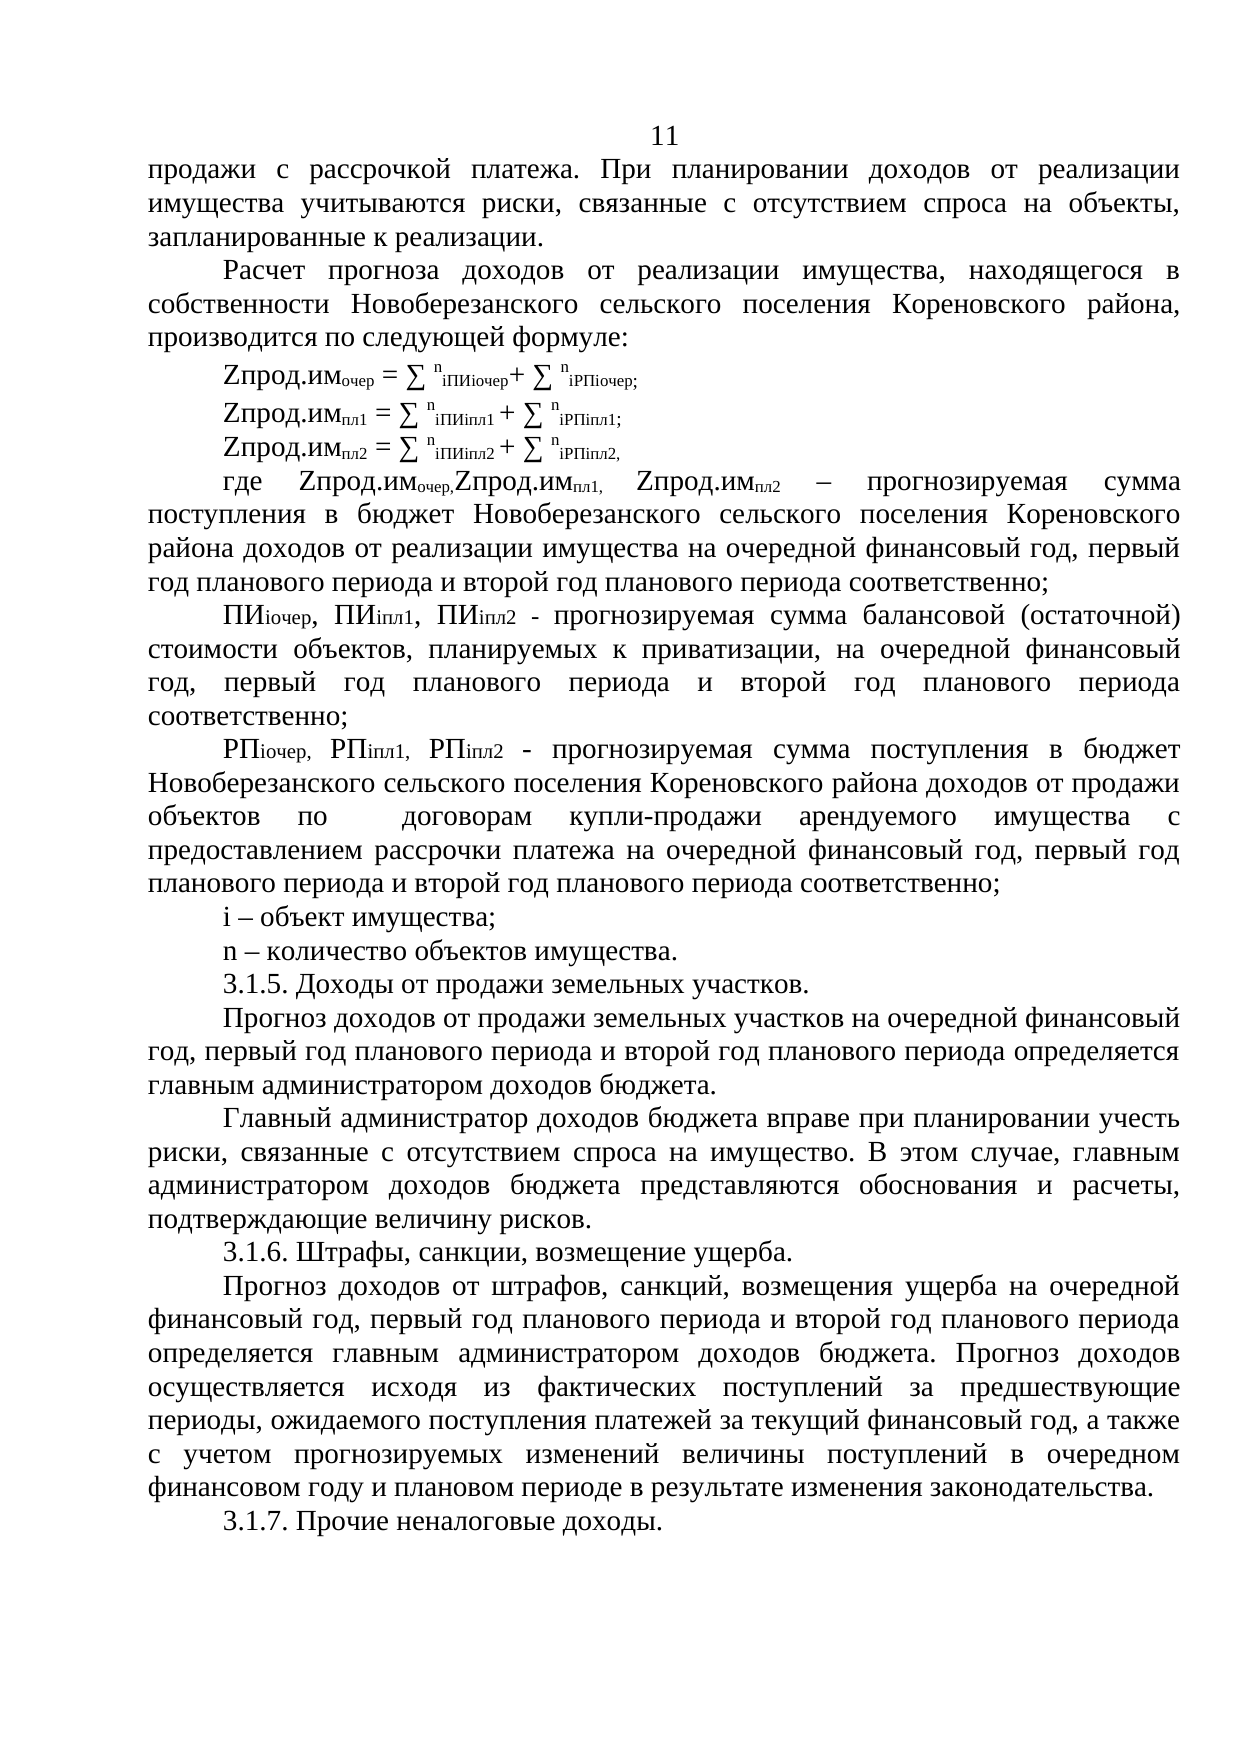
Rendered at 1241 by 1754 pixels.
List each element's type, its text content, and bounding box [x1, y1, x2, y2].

text продажи с рассрочкой платежа. При планировании доходов от реализации имущества учитываются риски, связанные с отсутствием спроса на объекты, запланированные к реализации. [148, 152, 1181, 252]
text i – объект имущества; [148, 899, 1181, 933]
text 11 [148, 118, 1181, 152]
text 3.1.7. Прочие неналоговые доходы. [148, 1503, 1181, 1536]
text n – количество объектов имущества. [148, 933, 1181, 966]
text Прогноз доходов от продажи земельных участков на очередной финансовый год, первый год планового периода и второй год планового периода определяется главным администратором доходов бюджета. [148, 1000, 1181, 1100]
text Zпрод.импл1 = ∑ niПИiпл1 + ∑ niРПiпл1; [148, 391, 1181, 429]
text где Zпрод.имочер,Zпрод.импл1, Zпрод.импл2 – прогнозируемая сумма поступления в бюджет Новоберезанского сельского поселения Кореновского района доходов от реализации имущества на очередной финансовый год, первый год планового периода и второй год планового периода соответственно; [148, 463, 1181, 597]
text Главный администратор доходов бюджета вправе при планировании учесть риски, связанные с отсутствием спроса на имущество. В этом случае, главным администратором доходов бюджета представляются обоснования и расчеты, подтверждающие величину рисков. [148, 1100, 1181, 1234]
text Расчет прогноза доходов от реализации имущества, находящегося в собственности Новоберезанского сельского поселения Кореновского района, производится по следующей формуле: [148, 252, 1181, 353]
text ПИiочер, ПИiпл1, ПИiпл2 - прогнозируемая сумма балансовой (остаточной) стоимости объектов, планируемых к приватизации, на очередной финансовый год, первый год планового периода и второй год планового периода соответственно; [148, 597, 1181, 731]
text Zпрод.импл2 = ∑ niПИiпл2 + ∑ niРПiпл2, [148, 429, 1181, 463]
text 3.1.6. Штрафы, санкции, возмещение ущерба. [148, 1234, 1181, 1268]
text 3.1.5. Доходы от продажи земельных участков. [148, 966, 1181, 1000]
text Zпрод.имочер = ∑ niПИiочер+ ∑ niРПiочер; [148, 353, 1181, 391]
text РПiочер, РПiпл1, РПiпл2 - прогнозируемая сумма поступления в бюджет Новоберезанского сельского поселения Кореновского района доходов от продажи объектов по договорам купли-продажи арендуемого имущества с предоставлением рассрочки платежа на очередной финансовый год, первый год планового периода и второй год планового периода соответственно; [148, 731, 1181, 899]
text Прогноз доходов от штрафов, санкций, возмещения ущерба на очередной финансовый год, первый год планового периода и второй год планового периода определяется главным администратором доходов бюджета. Прогноз доходов осуществляется исходя из фактических поступлений за предшествующие периоды, ожидаемого поступления платежей за текущий финансовый год, а также с учетом прогнозируемых изменений величины поступлений в очередном финансовом году и плановом периоде в результате изменения законодательства. [148, 1268, 1181, 1503]
